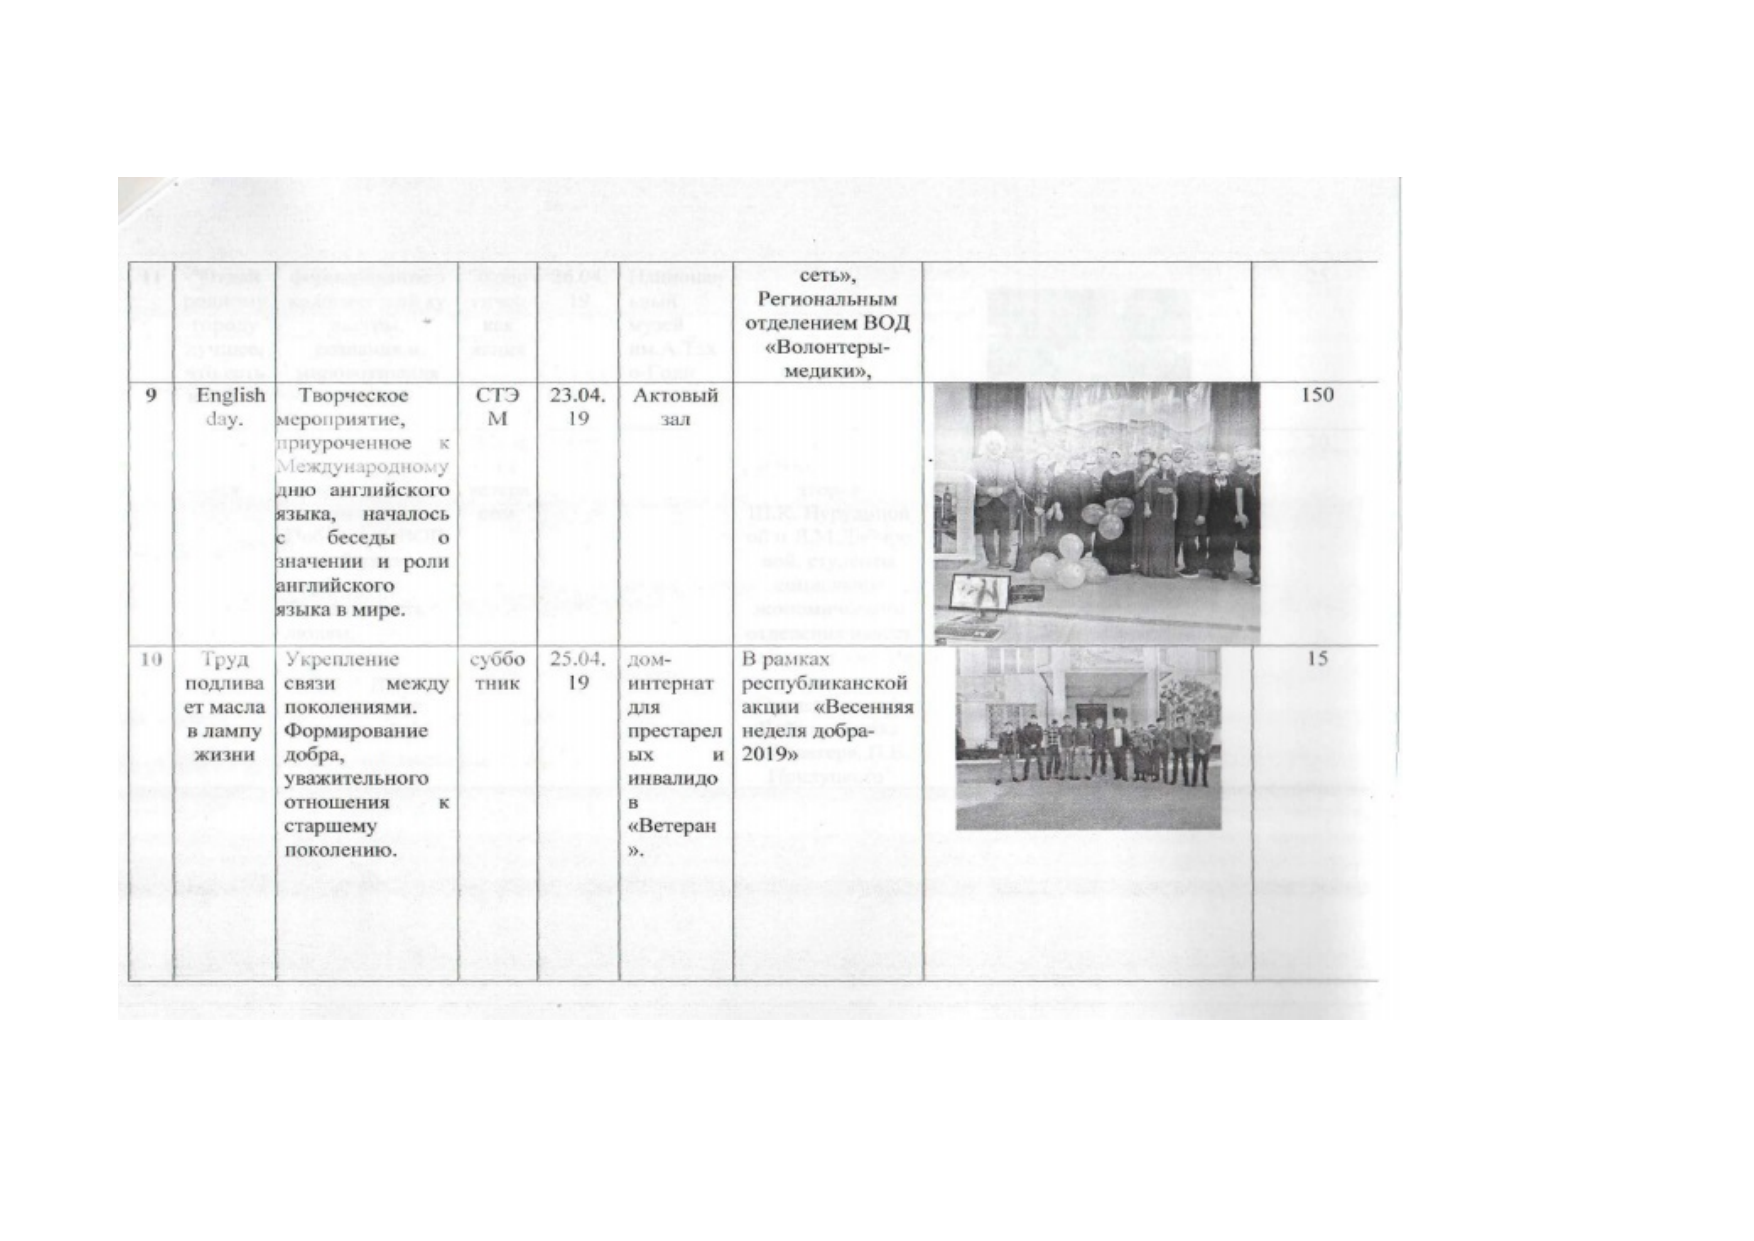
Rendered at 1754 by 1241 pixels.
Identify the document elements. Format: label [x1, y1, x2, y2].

picture [118, 177, 1403, 1020]
